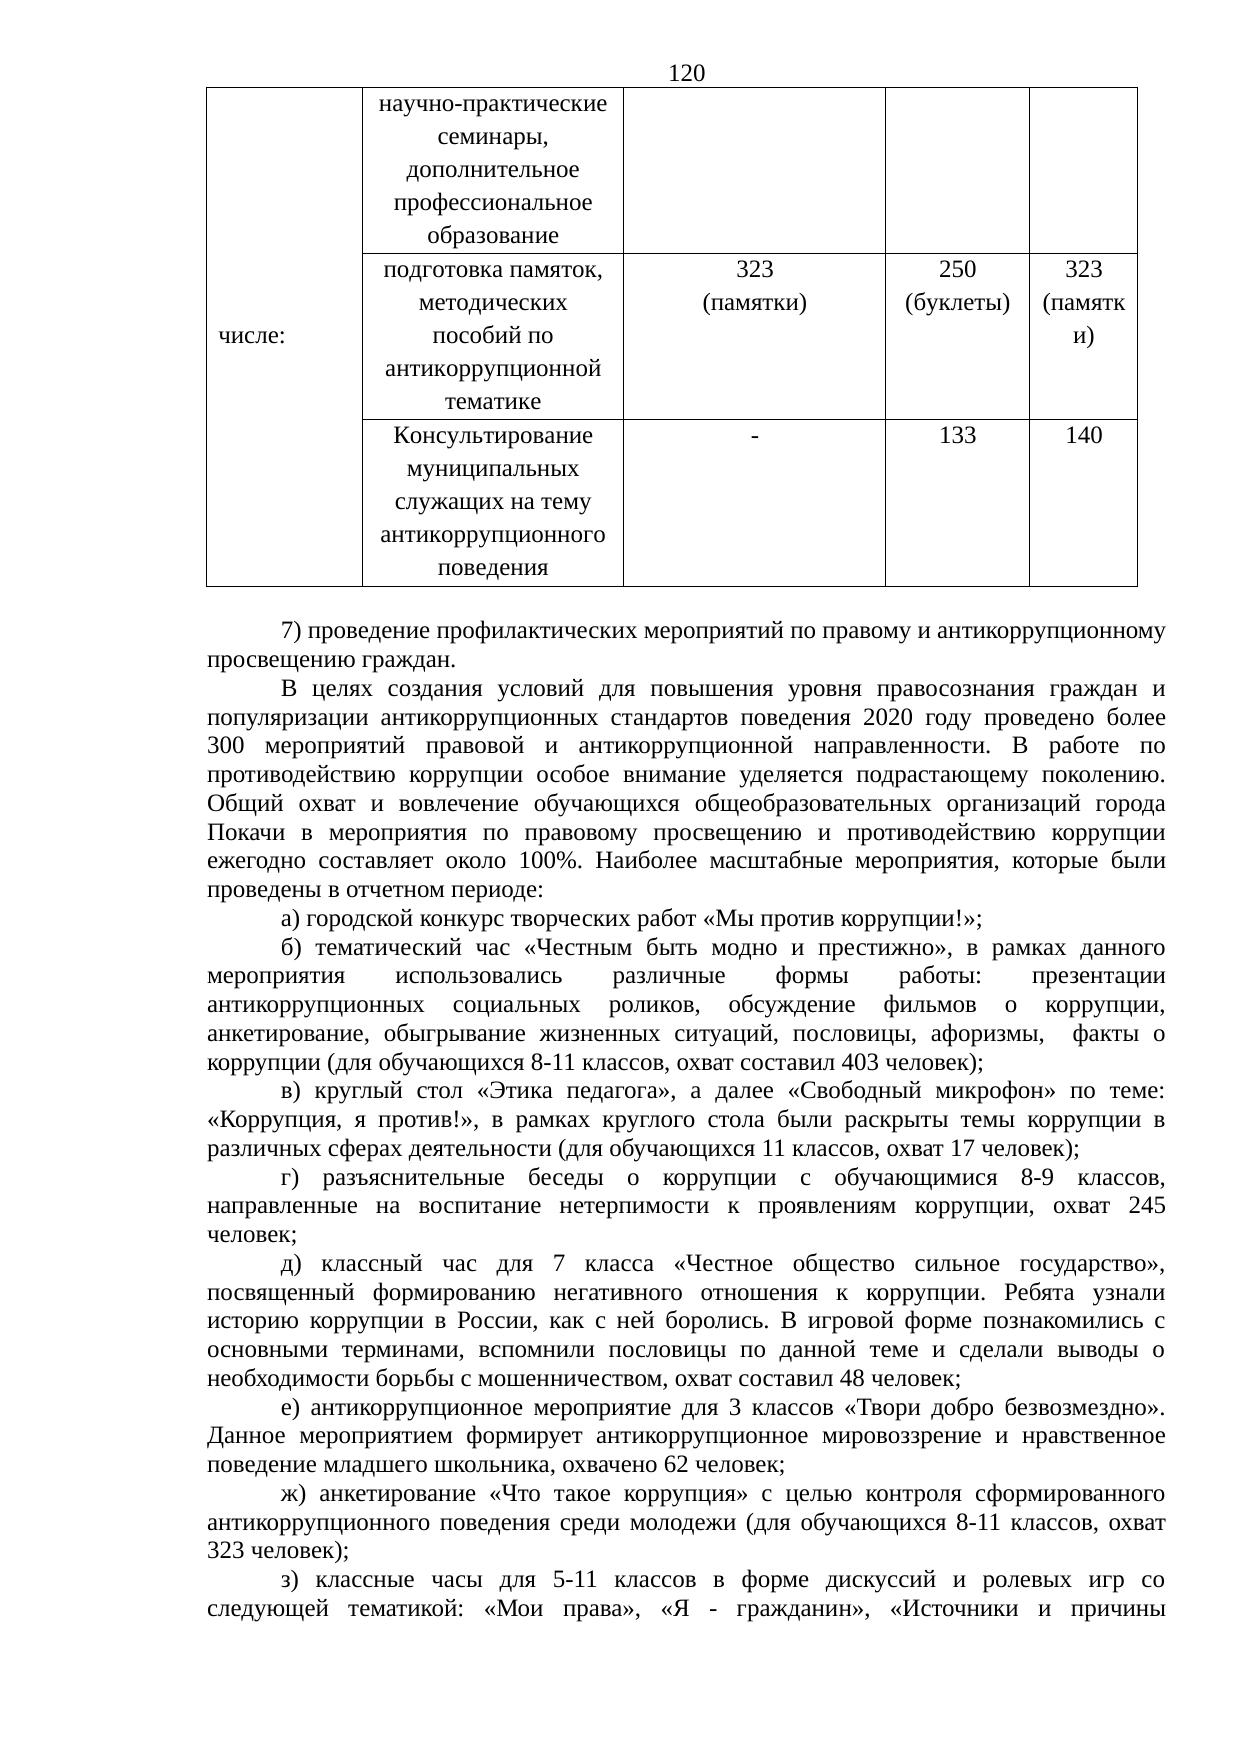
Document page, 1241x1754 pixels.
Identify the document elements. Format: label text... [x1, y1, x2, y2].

text в) круглый стол «Этика педагога», а далее «Свободный микрофон» по теме: «Коррупция, я против!», в рамках круглого стола были раскрыты темы коррупции в различных сферах деятельности (для обучающихся 11 классов, охват 17 человек); [207, 1075, 1167, 1162]
text д) классный час для 7 класса «Честное общество сильное государство», посвященный формированию негативного отношения к коррупции. Ребята узнали историю коррупции в России, как с ней боролись. В игровой форме познакомились с основными терминами, вспомнили пословицы по данной теме и сделали выводы о необходимости борьбы с мошенничеством, охват составил 48 человек; [207, 1248, 1167, 1392]
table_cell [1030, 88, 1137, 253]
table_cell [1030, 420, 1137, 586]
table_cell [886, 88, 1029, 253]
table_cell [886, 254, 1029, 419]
text ж) анкетирование «Что такое коррупция» с целью контроля сформированного антикоррупционного поведения среди молодежи (для обучающихся 8-11 классов, охват 323 человек); [207, 1478, 1167, 1564]
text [207, 1564, 1167, 1622]
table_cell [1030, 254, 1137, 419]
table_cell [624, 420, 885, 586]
text е) антикоррупционное мероприятие для 3 классов «Твори добро безвозмездно». Данное мероприятием формирует антикоррупционное мировоззрение и нравственное поведение младшего школьника, охвачено 62 человек; [207, 1392, 1167, 1478]
text б) тематический час «Честным быть модно и престижно», в рамках данного мероприятия использовались различные формы работы: презентации антикоррупционных социальных роликов, обсуждение фильмов о коррупции, анкетирование, обыгрывание жизненных ситуаций, пословицы, афоризмы, факты о коррупции (для обучающихся 8-11 классов, охват составил 403 человек); [207, 932, 1167, 1075]
text г) разъяснительные беседы о коррупции с обучающимися 8-9 классов, направленные на воспитание нетерпимости к проявлениям коррупции, охват 245 человек; [207, 1162, 1167, 1248]
text В целях создания условий для повышения уровня правосознания граждан и популяризации антикоррупционных стандартов поведения 2020 году проведено более 300 мероприятий правовой и антикоррупционной направленности. В работе по противодействию коррупции особое внимание уделяется подрастающему поколению. Общий охват и вовлечение обучающихся общеобразовательных организаций города Покачи в мероприятия по правовому просвещению и противодействию коррупции ежегодно составляет около 100%. Наиболее масштабные мероприятия, которые были проведены в отчетном периоде: [207, 673, 1167, 903]
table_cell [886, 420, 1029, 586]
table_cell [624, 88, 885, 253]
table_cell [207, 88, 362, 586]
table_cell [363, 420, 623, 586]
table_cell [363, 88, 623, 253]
text 7) проведение профилактических мероприятий по правому и антикоррупционному просвещению граждан. [207, 615, 1167, 673]
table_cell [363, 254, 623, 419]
text а) городской конкурс творческих работ «Мы против коррупции!»; [207, 903, 1167, 932]
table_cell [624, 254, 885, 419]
